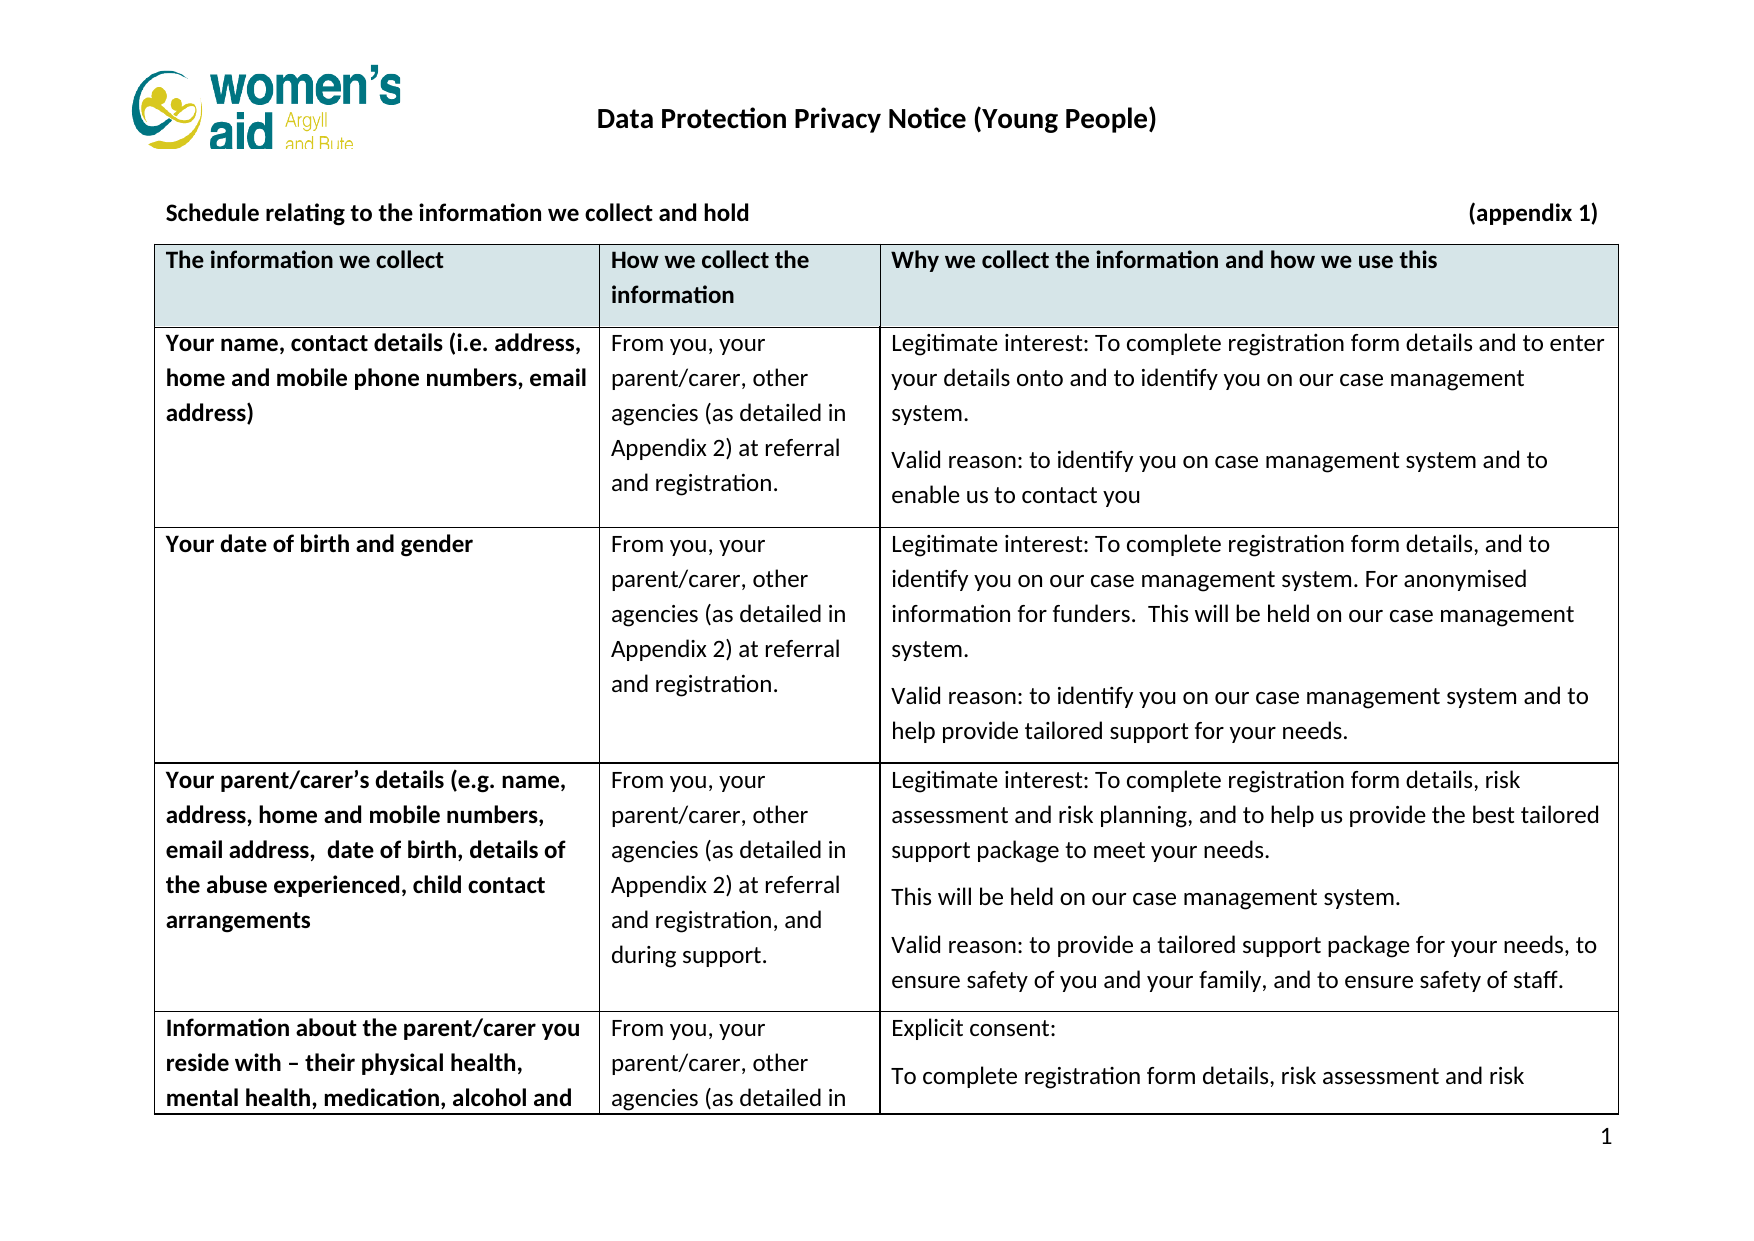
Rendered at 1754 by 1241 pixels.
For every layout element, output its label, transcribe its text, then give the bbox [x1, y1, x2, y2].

table_cell Your date of birth and gender [155, 528, 599, 762]
table_cell Legitimate interest: To complete registration form details, risk assessment and risk planning, and to help us provide the best tailored support package to meet your needs. This will be held on our case management system. Valid reason: to provide a tailored support package for your needs, to ensure safety of you and your family, and to ensure safety of staff. [881, 764, 1618, 1011]
table_cell From you, your parent/carer, other agencies (as detailed in Appendix 2) at referral and registration. [600, 328, 879, 526]
table_header Schedule relating to the information we collect and hold (appendix 1) [154, 197, 1618, 243]
table_cell Your parent/carer’s details (e.g. name, address, home and mobile numbers, email address, date of birth, details of the abuse experienced, child contact arrangements [155, 764, 599, 1011]
table_cell Legitimate interest: To complete registration form details and to enter your details onto and to identify you on our case management system. Valid reason: to identify you on case management system and to enable us to contact you [881, 328, 1618, 526]
table_cell Legitimate interest: To complete registration form details, and to identify you on our case management system. For anonymised information for funders. This will be held on our case management system. Valid reason: to identify you on our case management system and to help provide tailored support for your needs. [881, 528, 1618, 762]
table_cell From you, your parent/carer, other agencies (as detailed in Appendix 2) at referral and registration, and during support. [600, 764, 879, 1011]
table_cell From you, your parent/carer, other agencies (as detailed in Appendix 2) at referral and registration, and during support. [600, 1012, 879, 1113]
table_cell How we collect the information [600, 245, 880, 326]
table_cell Why we collect the information and how we use this [881, 245, 1618, 326]
table_cell From you, your parent/carer, other agencies (as detailed in Appendix 2) at referral and registration. [600, 528, 879, 762]
picture [131, 64, 400, 149]
table_cell The information we collect [155, 245, 599, 326]
table_cell Your name, contact details (i.e. address, home and mobile phone numbers, email address) [155, 328, 599, 526]
